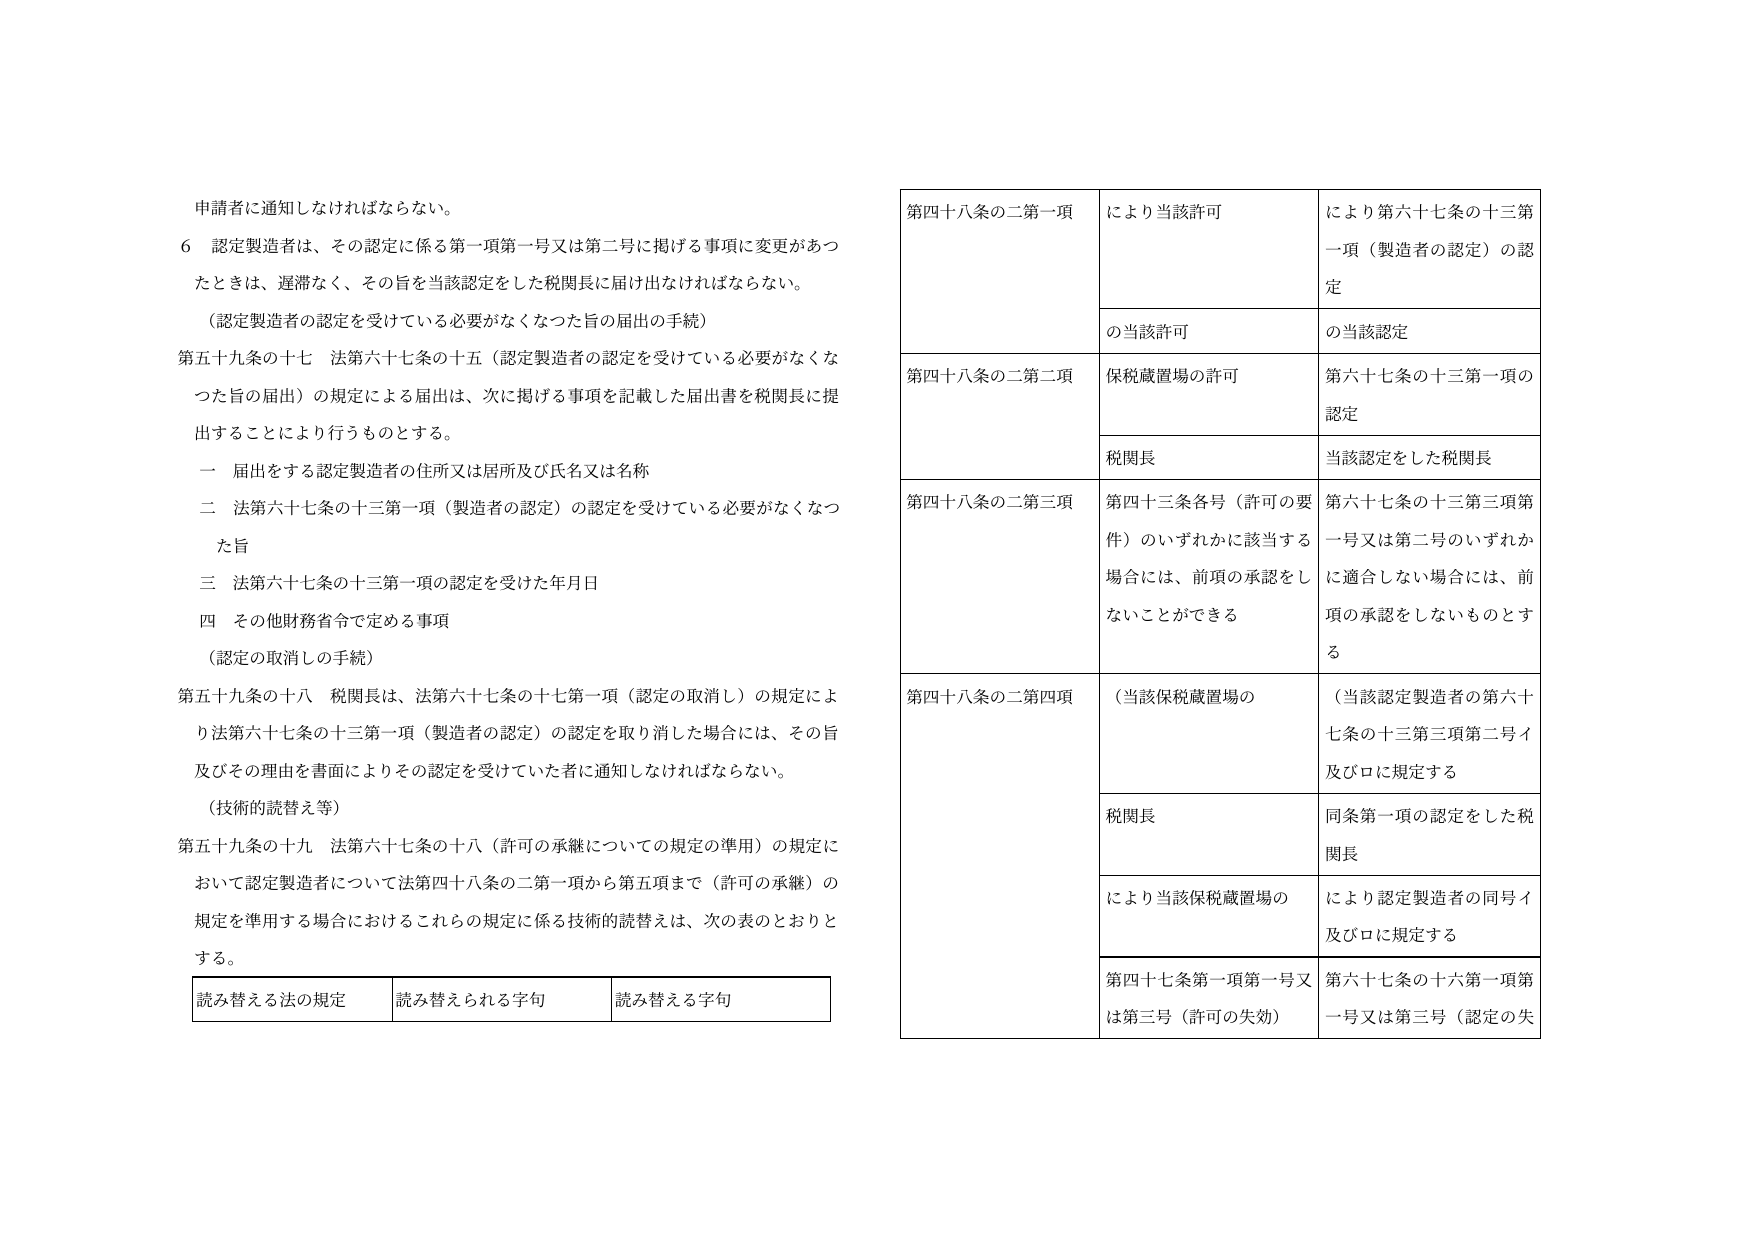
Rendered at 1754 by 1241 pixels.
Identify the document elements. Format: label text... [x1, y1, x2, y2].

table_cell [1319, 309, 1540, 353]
text 二 法第六十七条の十三第一項（製造者の認定）の認定を受けている必要がなくなつた旨 [199, 489, 840, 564]
text 第五十九条の十九 法第六十七条の十八（許可の承継についての規定の準用）の規定において認定製造者について法第四十八条の二第一項から第五項まで（許可の承継）の規定を準用する場合におけるこれらの規定に係る技術的読替えは、次の表のとおりとする。 [177, 826, 840, 976]
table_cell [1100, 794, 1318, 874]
text （認定製造者の認定を受けている必要がなくなつた旨の届出の手続） [199, 301, 840, 339]
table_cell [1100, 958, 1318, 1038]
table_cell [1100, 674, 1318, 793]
text 三 法第六十七条の十三第一項の認定を受けた年月日 [199, 564, 840, 601]
text （認定の取消しの手続） [199, 639, 840, 676]
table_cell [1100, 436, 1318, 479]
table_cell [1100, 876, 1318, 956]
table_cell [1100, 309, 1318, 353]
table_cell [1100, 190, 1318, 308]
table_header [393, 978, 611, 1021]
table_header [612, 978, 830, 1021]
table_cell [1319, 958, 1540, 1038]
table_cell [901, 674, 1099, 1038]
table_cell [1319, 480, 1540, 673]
text ５ 税関長は、第一項の申請書の提出があつた場合において、その申請につき認定をしたときはその旨を、認定をしないこととしたときはその旨及びその理由を書面により申請者に通知しなければならない。 [177, 189, 840, 226]
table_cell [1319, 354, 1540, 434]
text 第五十九条の十八 税関長は、法第六十七条の十七第一項（認定の取消し）の規定により法第六十七条の十三第一項（製造者の認定）の認定を取り消した場合には、その旨及びその理由を書面によりその認定を受けていた者に通知しなければならない。 [177, 676, 840, 789]
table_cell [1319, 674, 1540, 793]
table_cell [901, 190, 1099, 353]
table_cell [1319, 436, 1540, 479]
text 一 届出をする認定製造者の住所又は居所及び氏名又は名称 [199, 451, 840, 489]
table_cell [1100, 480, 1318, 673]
text （技術的読替え等） [199, 789, 840, 826]
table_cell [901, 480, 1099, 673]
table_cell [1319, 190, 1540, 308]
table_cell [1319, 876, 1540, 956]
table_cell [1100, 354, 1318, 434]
text ６ 認定製造者は、その認定に係る第一項第一号又は第二号に掲げる事項に変更があつたときは、遅滞なく、その旨を当該認定をした税関長に届け出なければならない。 [177, 226, 840, 301]
text 四 その他財務省令で定める事項 [199, 601, 840, 639]
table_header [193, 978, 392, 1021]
text 第五十九条の十七 法第六十七条の十五（認定製造者の認定を受けている必要がなくなつた旨の届出）の規定による届出は、次に掲げる事項を記載した届出書を税関長に提出することにより行うものとする。 [177, 339, 840, 451]
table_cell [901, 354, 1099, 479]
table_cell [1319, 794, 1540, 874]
